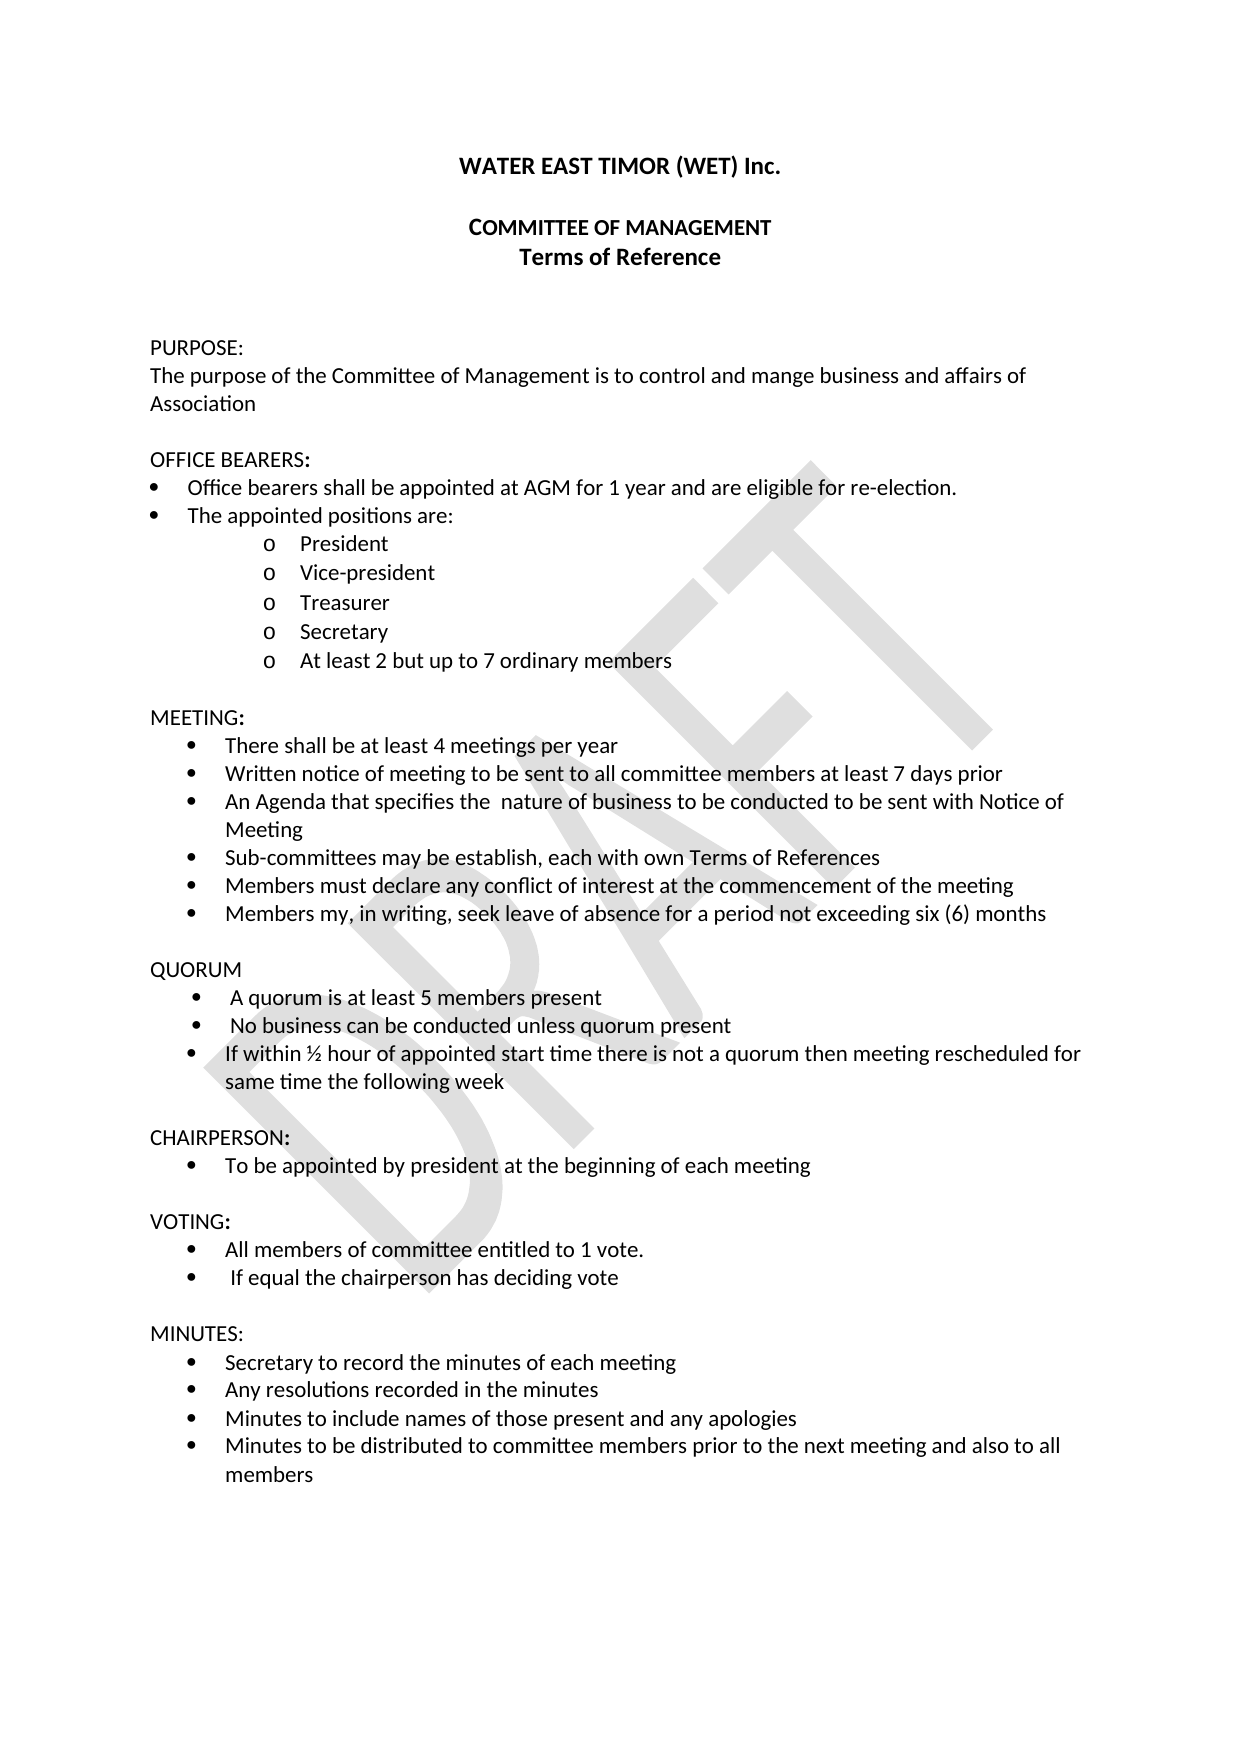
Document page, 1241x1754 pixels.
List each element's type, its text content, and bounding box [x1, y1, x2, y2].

text PURPOSE: [150, 333, 1090, 361]
text QUORUM [150, 955, 1090, 983]
list Secretary [262, 617, 1090, 646]
list An Agenda that specifies the nature of business to be conducted to be sent with Notice of Meeting [187, 787, 1090, 843]
list Minutes to include names of those present and any apologies [187, 1404, 1090, 1432]
list Minutes to be distributed to committee members prior to the next meeting and also to all members [187, 1432, 1090, 1488]
list Members must declare any conflict of interest at the commencement of the meeting [187, 871, 1090, 899]
text Terms of Reference [150, 242, 1090, 272]
list President [262, 529, 1090, 558]
list Vice-president [262, 558, 1090, 588]
text WATER EAST TIMOR (WET) Inc. [150, 150, 1090, 181]
list Sub-committees may be establish, each with own Terms of References [187, 843, 1090, 871]
list If equal the chairperson has deciding vote [187, 1263, 1090, 1292]
list All members of committee entitled to 1 vote. [187, 1236, 1090, 1263]
list Written notice of meeting to be sent to all committee members at least 7 days prior [187, 759, 1090, 787]
text The purpose of the Committee of Management is to control and mange business and affairs of Association [150, 361, 1090, 417]
text MINUTES: [150, 1319, 1090, 1348]
list At least 2 but up to 7 ordinary members [262, 646, 1090, 675]
text VOTING: [150, 1207, 1090, 1236]
list Any resolutions recorded in the minutes [187, 1376, 1090, 1404]
list Members my, in writing, seek leave of absence for a period not exceeding six (6) months [187, 899, 1090, 927]
list No business can be conducted unless quorum present [192, 1011, 1090, 1039]
text CHAIRPERSON: [150, 1123, 1090, 1151]
list A quorum is at least 5 members present [192, 983, 1090, 1011]
text COMMITTEE OF MANAGEMENT [150, 211, 1090, 242]
text OFFICE BEARERS: [150, 445, 1090, 473]
list Secretary to record the minutes of each meeting [187, 1348, 1090, 1376]
list Treasurer [262, 588, 1090, 617]
list The appointed positions are: [150, 501, 1090, 529]
text MEETING: [150, 703, 1090, 731]
list Office bearers shall be appointed at AGM for 1 year and are eligible for re-election. [150, 473, 1090, 501]
list If within ½ hour of appointed start time there is not a quorum then meeting rescheduled for same time the following week [187, 1039, 1090, 1095]
list There shall be at least 4 meetings per year [187, 731, 1090, 759]
list To be appointed by president at the beginning of each meeting [187, 1151, 1090, 1179]
